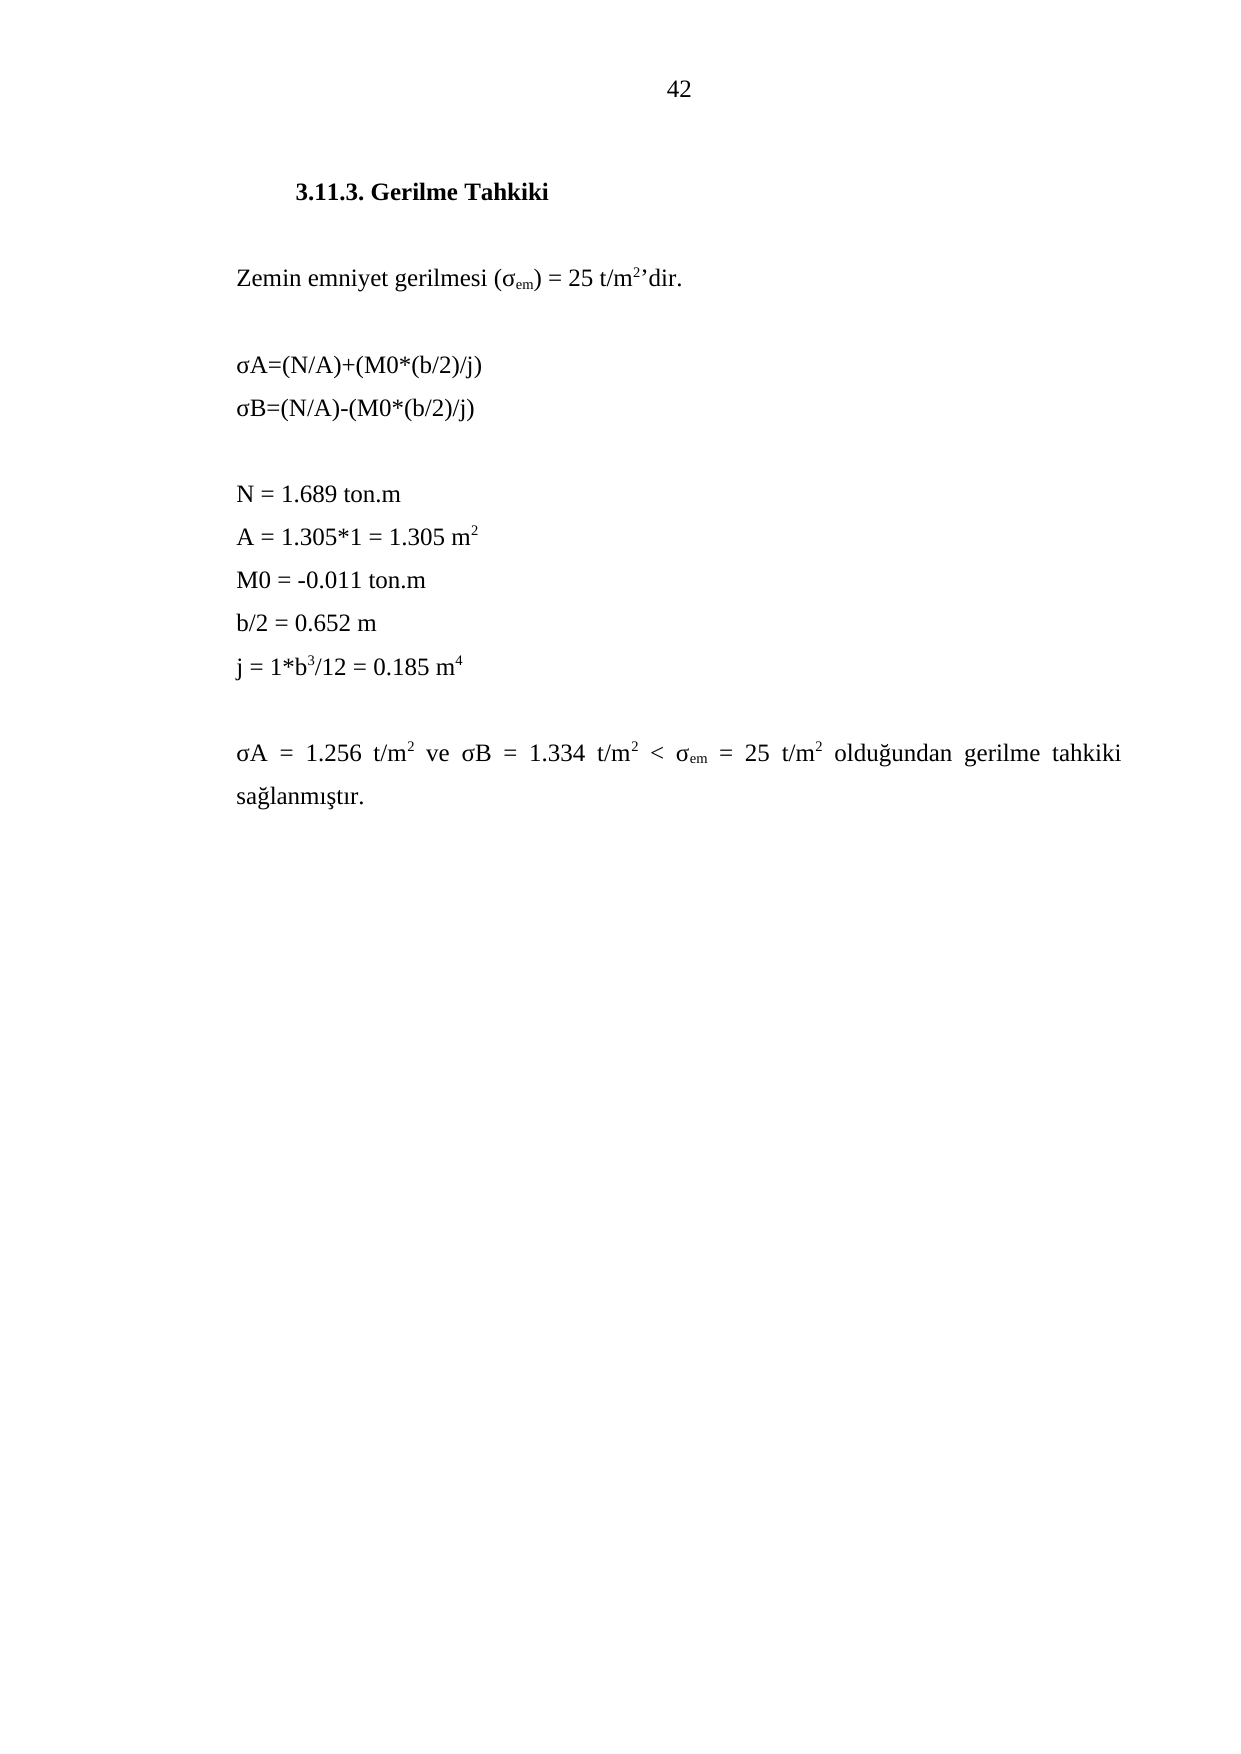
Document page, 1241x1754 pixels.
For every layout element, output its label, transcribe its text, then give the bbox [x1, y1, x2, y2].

subtitle 3.11.3. Gerilme Tahkiki [236, 177, 1122, 206]
text A = 1.305*1 = 1.305 m2 [236, 522, 1122, 551]
text Zemin emniyet gerilmesi (σem) = 25 t/m2’dir. [236, 263, 1122, 292]
text M0 = -0.011 ton.m [236, 565, 1122, 594]
text N = 1.689 ton.m [236, 479, 1122, 508]
text σA = 1.256 t/m2 ve σB = 1.334 t/m2 < σem = 25 t/m2 olduğundan gerilme tahkiki sağlanmıştır. [236, 738, 1122, 810]
text b/2 = 0.652 m [236, 608, 1122, 637]
text σA=(N/A)+(M0*(b/2)/j) [236, 350, 1122, 378]
text j = 1*b3/12 = 0.185 m4 [236, 652, 1122, 680]
text σB=(N/A)-(M0*(b/2)/j) [236, 393, 1122, 422]
